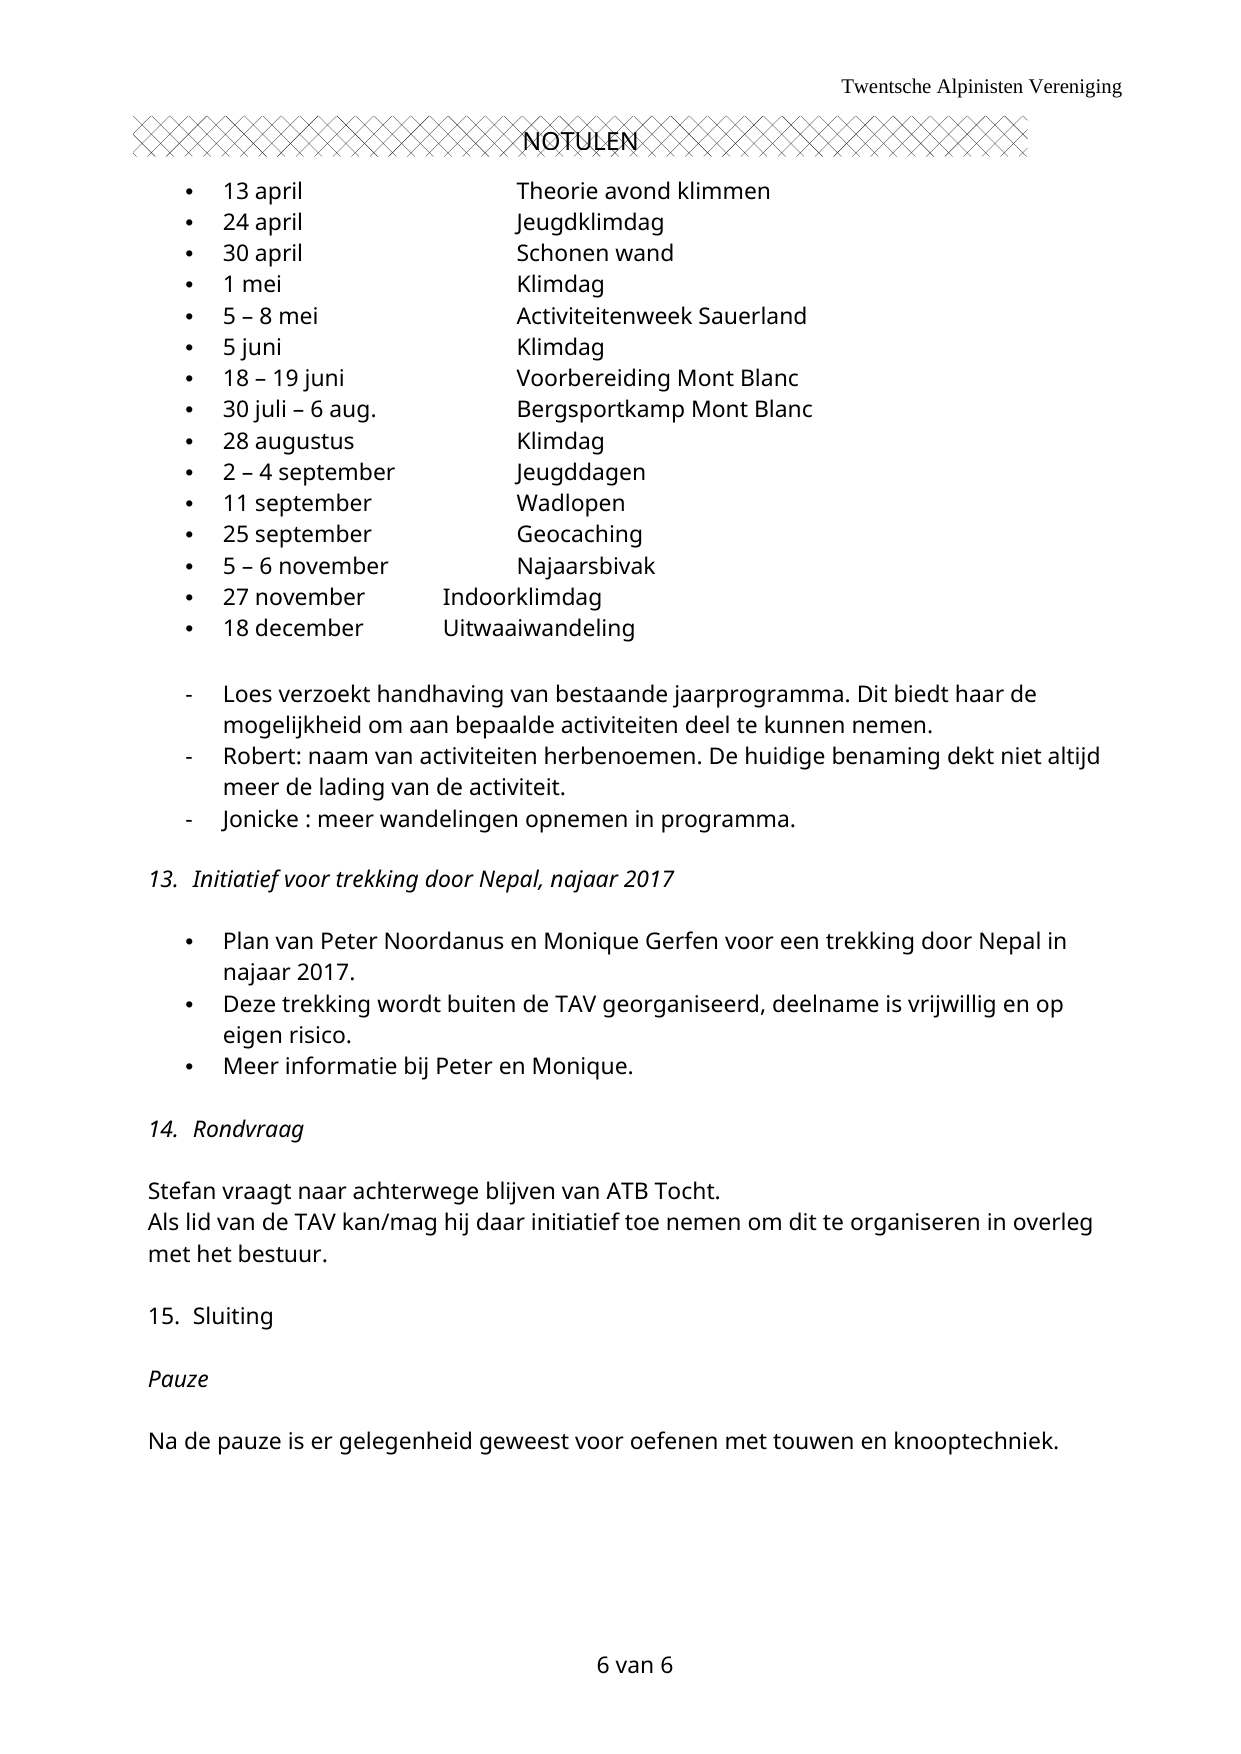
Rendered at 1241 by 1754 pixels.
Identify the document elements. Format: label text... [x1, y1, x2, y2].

list Robert: naam van activiteiten herbenoemen. De huidige benaming dekt niet altijd meer de lading van de activiteit. [185, 740, 1122, 802]
text Stefan vraagt naar achterwege blijven van ATB Tocht. [148, 1175, 1122, 1206]
list Plan van Peter Noordanus en Monique Gerfen voor een trekking door Nepal in najaar 2017. [185, 925, 1122, 987]
list 24 april Jeugdklimdag [185, 206, 1122, 237]
text Na de pauze is er gelegenheid geweest voor oefenen met touwen en knooptechniek. [148, 1425, 1122, 1456]
list 11 september Wadlopen [185, 487, 1122, 518]
list 18 – 19 juni Voorbereiding Mont Blanc [185, 362, 1122, 393]
list Jonicke : meer wandelingen opnemen in programma. [185, 802, 1122, 834]
text Pauze [148, 1362, 1122, 1394]
text Als lid van de TAV kan/mag hij daar initiatief toe nemen om dit te organiseren in overleg met het bestuur. [148, 1206, 1122, 1269]
list 2 – 4 september Jeugddagen [185, 456, 1122, 487]
subtitle Sluiting [148, 1300, 1122, 1331]
subtitle Rondvraag [148, 1112, 1122, 1144]
list 18 december Uitwaaiwandeling [185, 612, 1122, 643]
list 30 juli – 6 aug. Bergsportkamp Mont Blanc [185, 393, 1122, 425]
list Meer informatie bij Peter en Monique. [185, 1050, 1122, 1081]
list 13 april Theorie avond klimmen [185, 175, 1122, 206]
subtitle Initiatief voor trekking door Nepal, najaar 2017 [148, 862, 1122, 894]
list 28 augustus Klimdag [185, 425, 1122, 456]
list 30 april Schonen wand [185, 237, 1122, 268]
list 1 mei Klimdag [185, 268, 1122, 300]
list 27 november Indoorklimdag [185, 581, 1122, 612]
list 5 juni Klimdag [185, 331, 1122, 362]
list 5 – 6 november Najaarsbivak [185, 550, 1122, 581]
list 25 september Geocaching [185, 518, 1122, 550]
list Deze trekking wordt buiten de TAV georganiseerd, deelname is vrijwillig en op eigen risico. [185, 987, 1122, 1050]
list 5 – 8 mei Activiteitenweek Sauerland [185, 300, 1122, 331]
list Loes verzoekt handhaving van bestaande jaarprogramma. Dit biedt haar de mogelijkheid om aan bepaalde activiteiten deel te kunnen nemen. [185, 677, 1122, 740]
